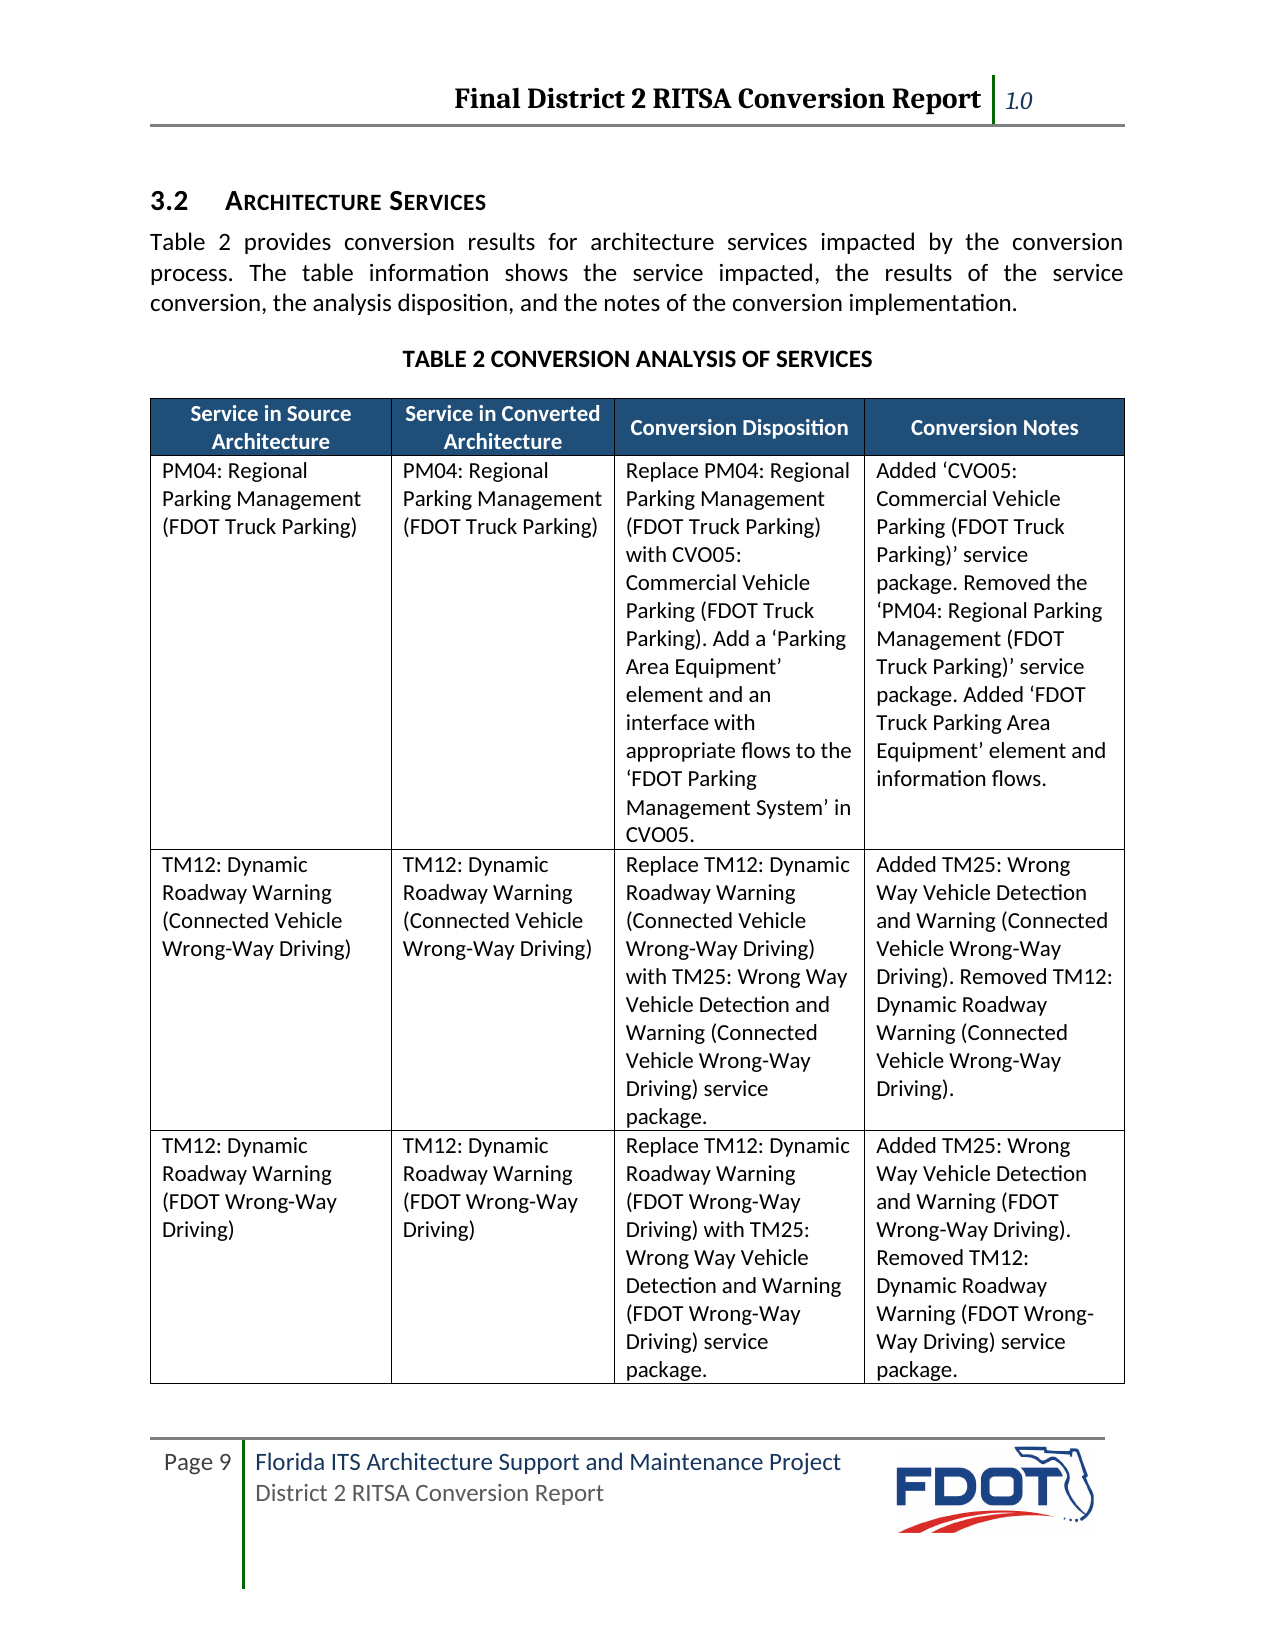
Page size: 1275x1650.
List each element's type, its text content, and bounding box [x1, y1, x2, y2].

table_cell TM12: Dynamic Roadway Warning (FDOT Wrong-Way Driving) [151, 1131, 391, 1383]
table_cell PM04: Regional Parking Management (FDOT Truck Parking) [392, 456, 614, 849]
text Table 2 Conversion Analysis of Services [150, 343, 1125, 373]
table_header Service in Source Architecture [151, 399, 391, 455]
table_cell PM04: Regional Parking Management (FDOT Truck Parking) [151, 456, 391, 849]
table_cell Added TM25: Wrong Way Vehicle Detection and Warning (FDOT Wrong-Way Driving). Removed TM12: Dynamic Roadway Warning (FDOT Wrong-Way Driving) service package. [865, 1131, 1124, 1383]
table_cell TM12: Dynamic Roadway Warning (Connected Vehicle Wrong-Way Driving) [392, 850, 614, 1130]
table_cell TM12: Dynamic Roadway Warning (FDOT Wrong-Way Driving) [392, 1131, 614, 1383]
table_cell Replace PM04: Regional Parking Management (FDOT Truck Parking) with CVO05: Commercial Vehicle Parking (FDOT Truck Parking). Add a ‘Parking Area Equipment’ element and an interface with appropriate flows to the ‘FDOT Parking Management System’ in CVO05. [615, 456, 864, 849]
table_header Service in Converted Architecture [392, 399, 614, 455]
table_cell Added ‘CVO05: Commercial Vehicle Parking (FDOT Truck Parking)’ service package. Removed the ‘PM04: Regional Parking Management (FDOT Truck Parking)’ service package. Added ‘FDOT Truck Parking Area Equipment’ element and information flows. [865, 456, 1124, 849]
table_cell TM12: Dynamic Roadway Warning (Connected Vehicle Wrong-Way Driving) [151, 850, 391, 1130]
subtitle Architecture Services [150, 182, 1125, 218]
table_cell Replace TM12: Dynamic Roadway Warning (FDOT Wrong-Way Driving) with TM25: Wrong Way Vehicle Detection and Warning (FDOT Wrong-Way Driving) service package. [615, 1131, 864, 1383]
text Table 2 provides conversion results for architecture services impacted by the conversion process. The table information shows the service impacted, the results of the service conversion, the analysis disposition, and the notes of the conversion implementation. [150, 226, 1125, 318]
table_header Conversion Notes [865, 399, 1124, 455]
table_cell Added TM25: Wrong Way Vehicle Detection and Warning (Connected Vehicle Wrong-Way Driving). Removed TM12: Dynamic Roadway Warning (Connected Vehicle Wrong-Way Driving). [865, 850, 1124, 1130]
table_header Conversion Disposition [615, 399, 864, 455]
table_cell Replace TM12: Dynamic Roadway Warning (Connected Vehicle Wrong-Way Driving) with TM25: Wrong Way Vehicle Detection and Warning (Connected Vehicle Wrong-Way Driving) service package. [615, 850, 864, 1130]
